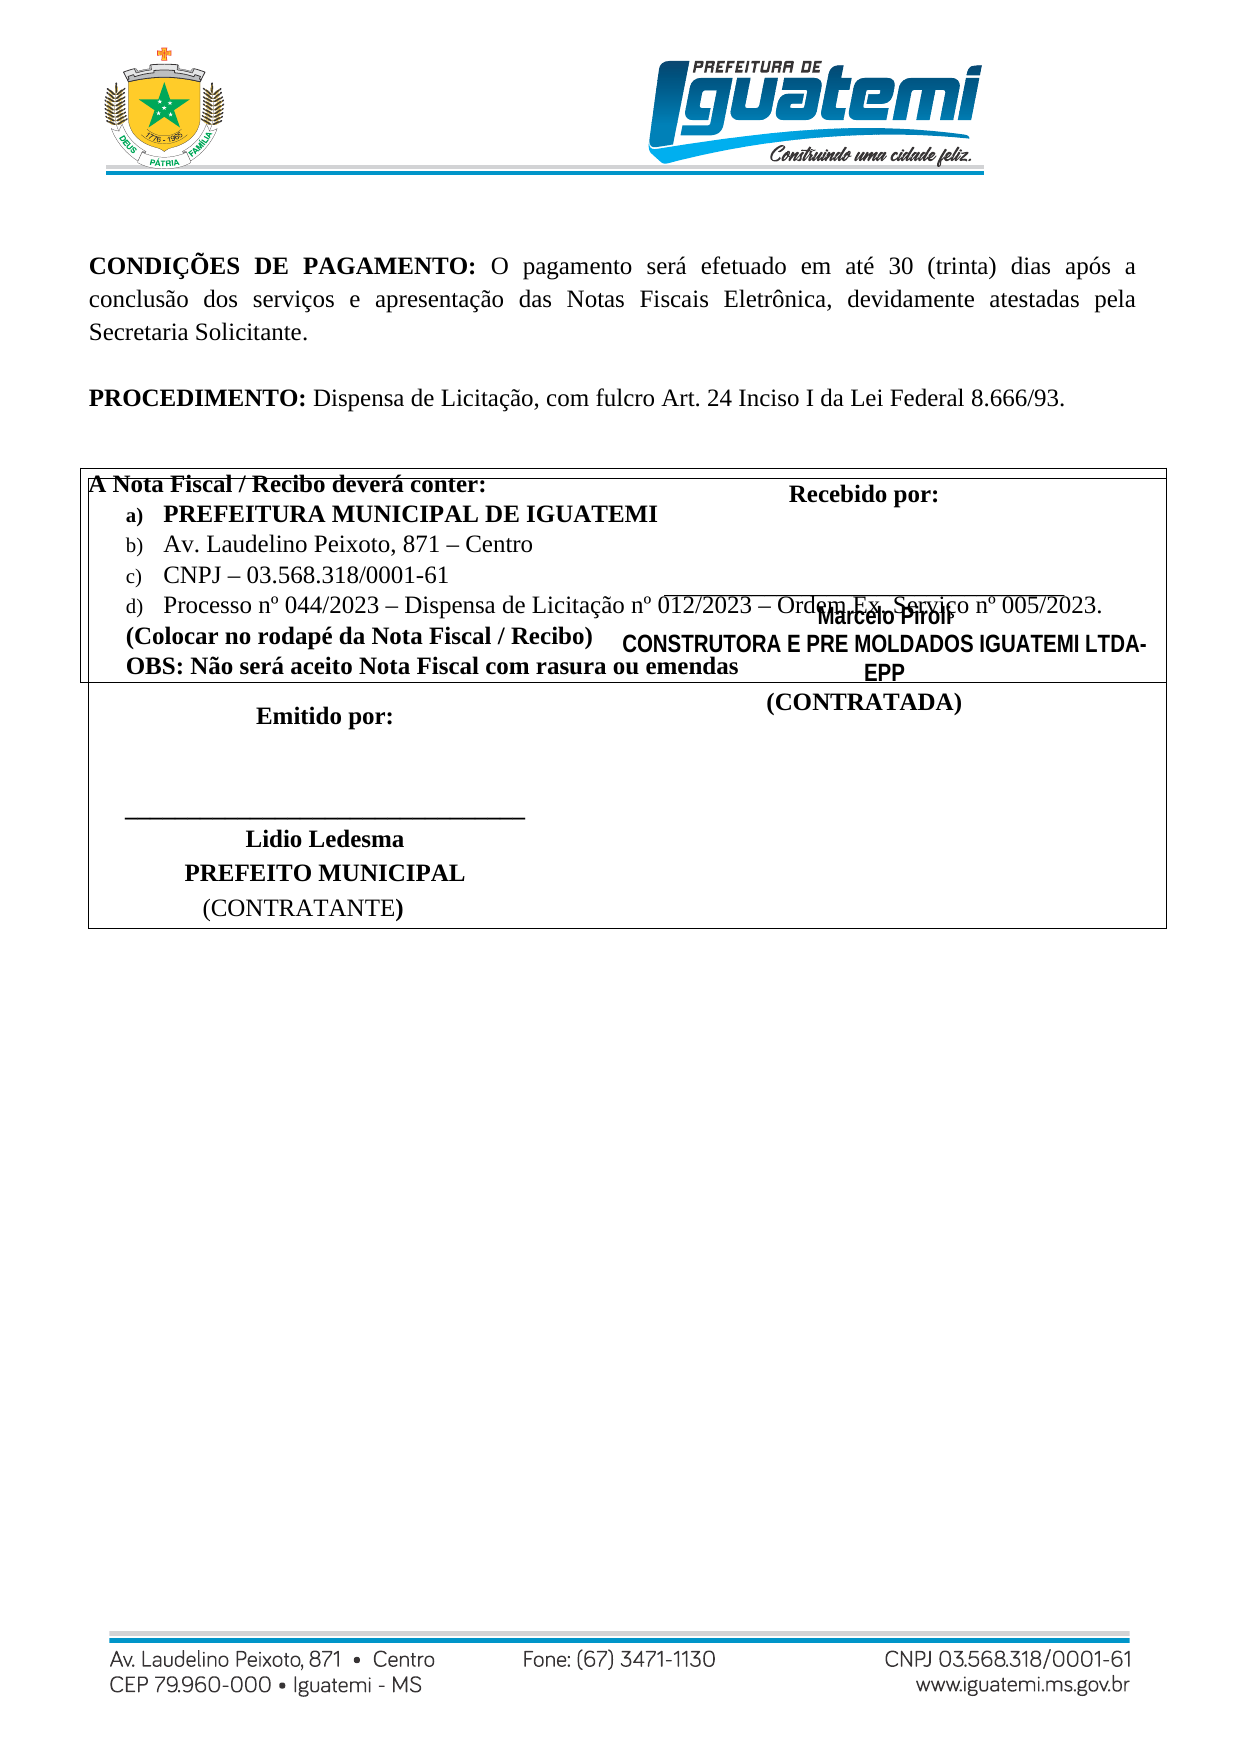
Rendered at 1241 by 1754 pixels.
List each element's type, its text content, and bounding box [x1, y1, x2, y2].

text CONDIÇÕES DE PAGAMENTO: O pagamento será efetuado em até 30 (trinta) dias após a conclusão dos serviços e apresentação das Notas Fiscais Eletrônica, devidamente atestadas pela Secretaria Solicitante. [89, 251, 1137, 346]
table_header Recebido por: ________________________________ Marcelo Piroli CONSTRUTORA E PRE MOLDADOS IGUATEMI LTDA- EPP (CONTRATADA) [561, 683, 1166, 927]
table_header Emitido por: [89, 683, 561, 731]
table_header A Nota Fiscal / Recibo deverá conter: PREFEITURA MUNICIPAL DE IGUATEMI Av. Laudelino Peixoto, 871 – Centro CNPJ – 03.568.318/0001-61 Processo nº 044/2023 – Dispensa de Licitação nº 012/2023 – Ordem Ex. Serviço nº 005/2023. (Colocar no rodapé da Nota Fiscal / Recibo) OBS: Não será aceito Nota Fiscal com rasura ou emendas [81, 469, 1166, 682]
text PROCEDIMENTO: Dispensa de Licitação, com fulcro Art. 24 Inciso I da Lei Federal 8.666/93. [89, 383, 1140, 412]
table_cell ________________________________ Lidio Ledesma PREFEITO MUNICIPAL (CONTRATANTE) [89, 731, 561, 927]
